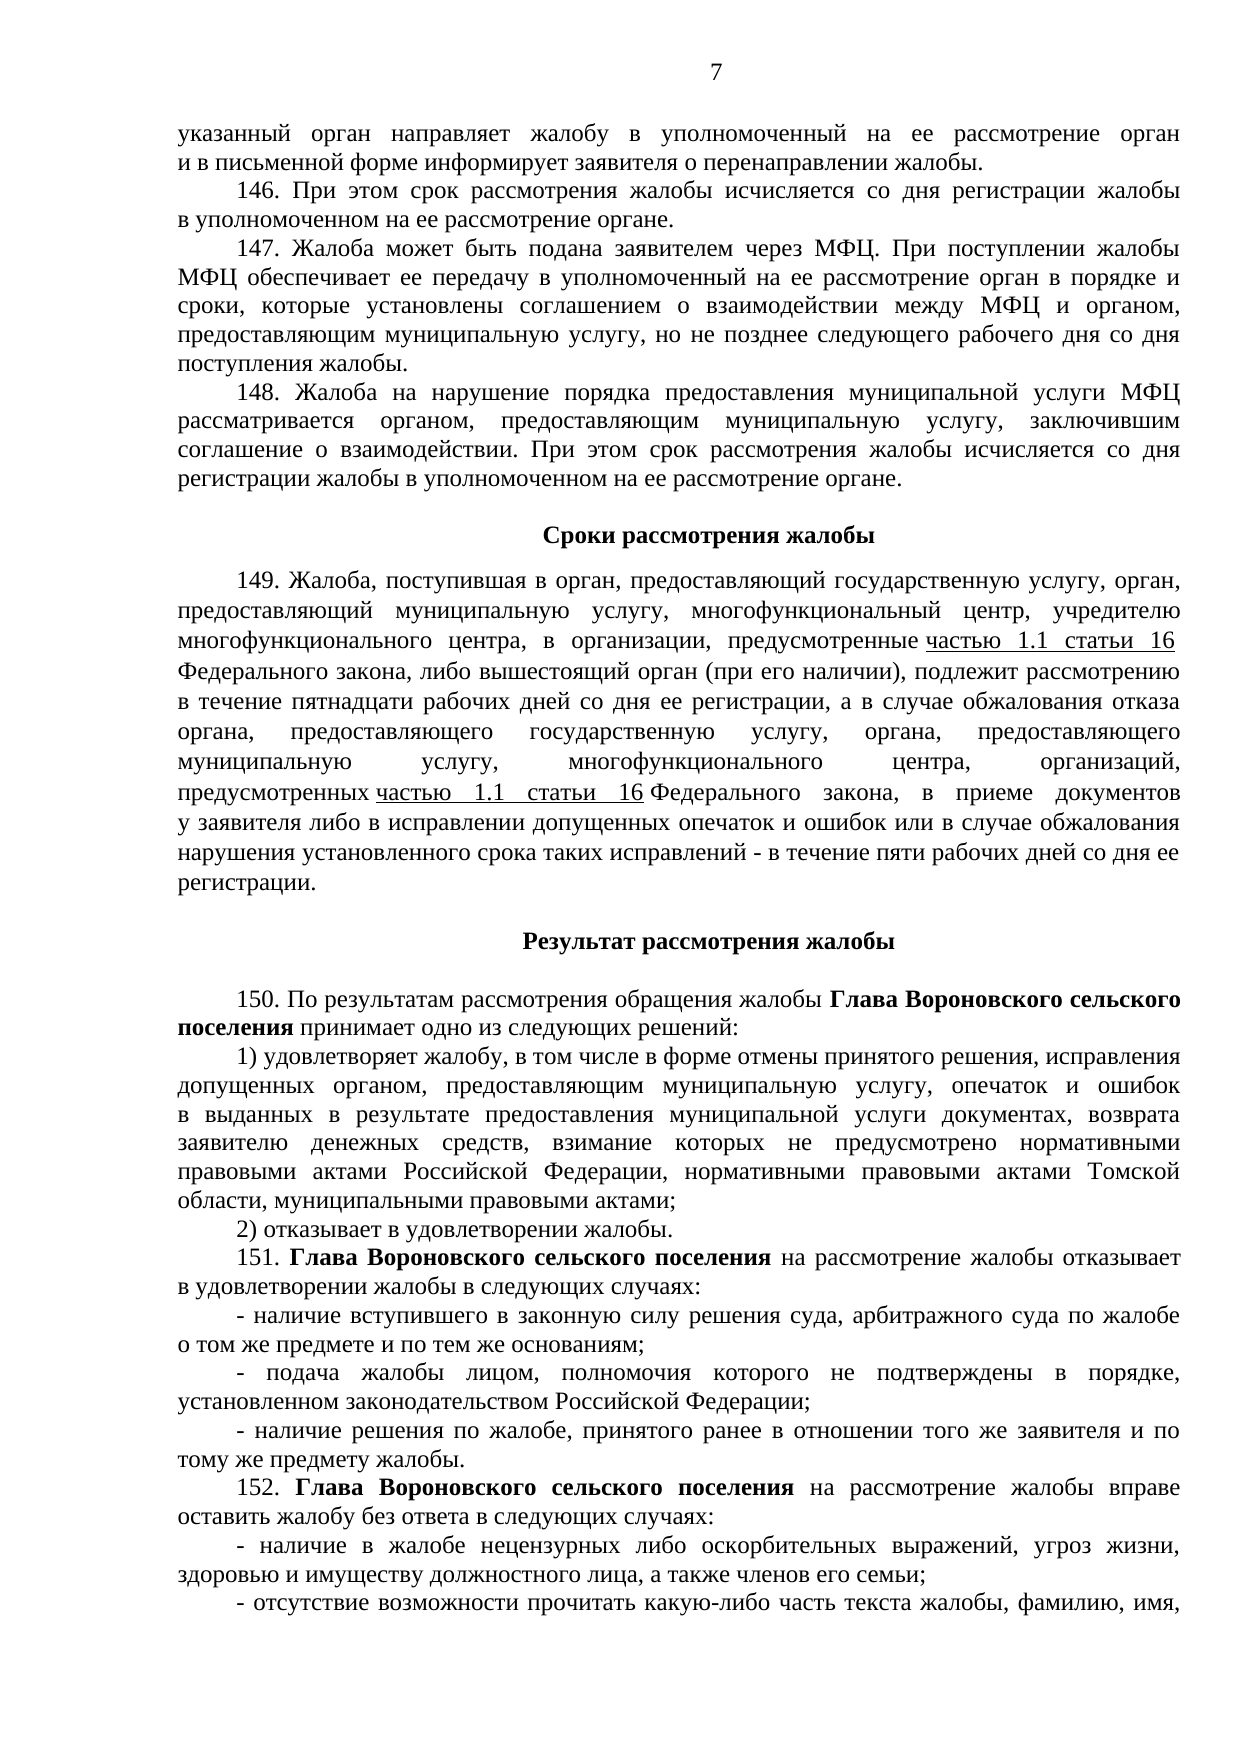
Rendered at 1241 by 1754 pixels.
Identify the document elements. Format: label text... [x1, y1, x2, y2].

text - наличие решения по жалобе, принятого ранее в отношении того же заявителя и по тому же предмету жалобы. [177, 1415, 1181, 1472]
text 1) удовлетворяет жалобу, в том числе в форме отмены принятого решения, исправления допущенных органом, предоставляющим муниципальную услугу, опечаток и ошибок в выданных в результате предоставления муниципальной услуги документах, возврата заявителю денежных средств, взимание которых не предусмотрено нормативными правовыми актами Российской Федерации, нормативными правовыми актами Томской области, муниципальными правовыми актами; [177, 1041, 1181, 1214]
text 152. Глава Вороновского сельского поселения на рассмотрение жалобы вправе оставить жалобу без ответа в следующих случаях: [177, 1472, 1181, 1530]
text 147. Жалоба может быть подана заявителем через МФЦ. При поступлении жалобы МФЦ обеспечивает ее передачу в уполномоченный на ее рассмотрение орган в порядке и сроки, которые установлены соглашением о взаимодействии между МФЦ и органом, предоставляющим муниципальную услугу, но не позднее следующего рабочего дня со дня поступления жалобы. [177, 233, 1181, 377]
text - подача жалобы лицом, полномочия которого не подтверждены в порядке, установленном законодательством Российской Федерации; [177, 1357, 1181, 1415]
text 150. По результатам рассмотрения обращения жалобы Глава Вороновского сельского поселения принимает одно из следующих решений: [177, 984, 1181, 1041]
text 148. Жалоба на нарушение порядка предоставления муниципальной услуги МФЦ рассматривается органом, предоставляющим муниципальную услугу, заключившим соглашение о взаимодействии. При этом срок рассмотрения жалобы исчисляется со дня регистрации жалобы в уполномоченном на ее рассмотрение органе. [177, 377, 1181, 492]
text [177, 1587, 1181, 1616]
text Сроки рассмотрения жалобы [177, 521, 1181, 549]
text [177, 118, 1181, 176]
text 146. При этом срок рассмотрения жалобы исчисляется со дня регистрации жалобы в уполномоченном на ее рассмотрение органе. [177, 176, 1181, 233]
text 2) отказывает в удовлетворении жалобы. [177, 1214, 1181, 1242]
text - наличие в жалобе нецензурных либо оскорбительных выражений, угроз жизни, здоровью и имуществу должностного лица, а также членов его семьи; [177, 1530, 1181, 1587]
text 151. Глава Вороновского сельского поселения на рассмотрение жалобы отказывает в удовлетворении жалобы в следующих случаях: [177, 1242, 1181, 1300]
text Результат рассмотрения жалобы [177, 926, 1181, 955]
text 149. Жалоба, поступившая в орган, предоставляющий государственную услугу, орган, предоставляющий муниципальную услугу, многофункциональный центр, учредителю многофункционального центра, в организации, предусмотренные частью 1.1 статьи 16 Федерального закона, либо вышестоящий орган (при его наличии), подлежит рассмотрению в течение пятнадцати рабочих дней со дня ее регистрации, а в случае обжалования отказа органа, предоставляющего государственную услугу, органа, предоставляющего муниципальную услугу, многофункционального центра, организаций, предусмотренных частью 1.1 статьи 16 Федерального закона, в приеме документов у заявителя либо в исправлении допущенных опечаток и ошибок или в случае обжалования нарушения установленного срока таких исправлений - в течение пяти рабочих дней со дня ее регистрации. [177, 564, 1181, 896]
text - наличие вступившего в законную силу решения суда, арбитражного суда по жалобе о том же предмете и по тем же основаниям; [177, 1300, 1181, 1357]
